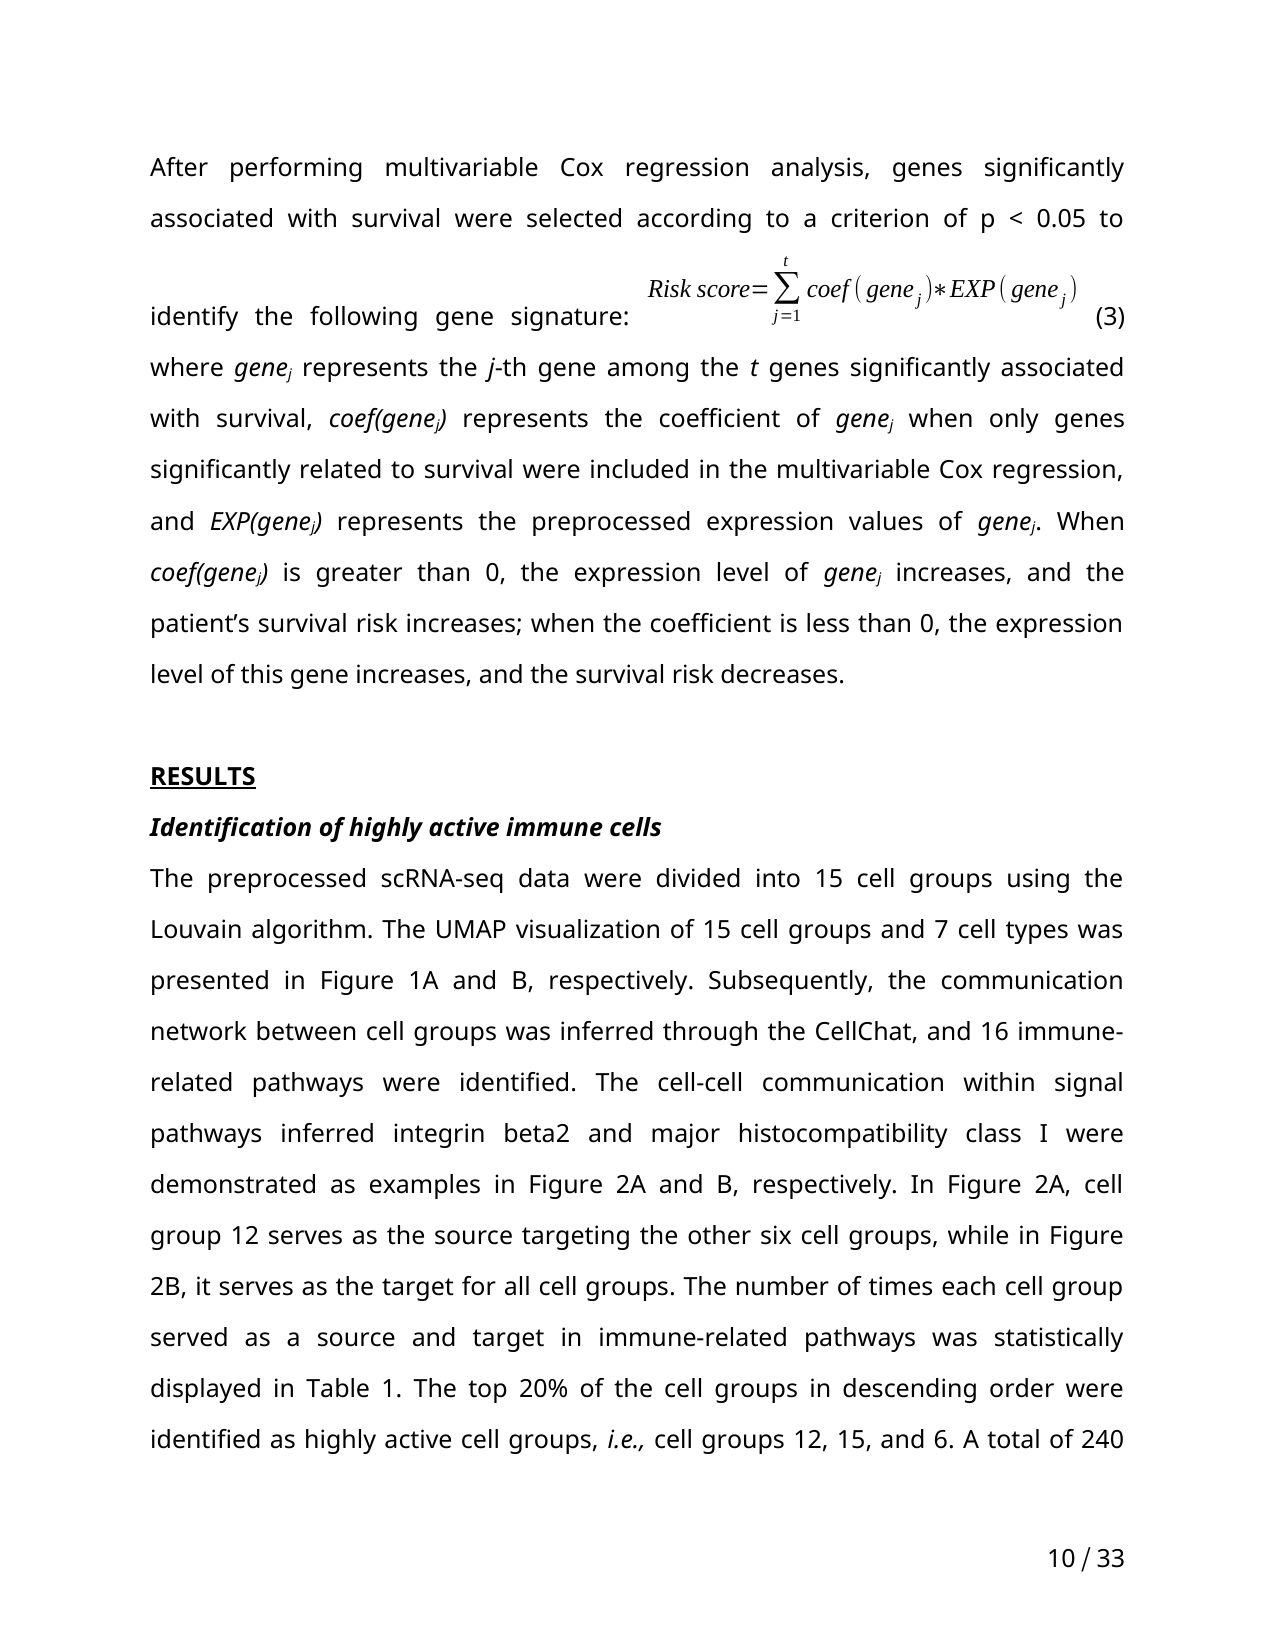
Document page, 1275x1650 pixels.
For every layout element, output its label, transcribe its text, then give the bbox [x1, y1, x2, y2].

text RESULTS [150, 758, 1125, 792]
text Identification of highly active immune cells [150, 809, 1125, 843]
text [150, 860, 1125, 1456]
text After performing multivariable Cox regression analysis, genes significantly associated with survival were selected according to a criterion of p < 0.05 to identify the following gene signature: (3) where genej represents the j-th gene among the t genes significantly associated with survival, coef(genej) represents the coefficient of genej when only genes significantly related to survival were included in the multivariable Cox regression, and EXP(genej) represents the preprocessed expression values of genej. When coef(genej) is greater than 0, the expression level of genej increases, and the patient’s survival risk increases; when the coefficient is less than 0, the expression level of this gene increases, and the survival risk decreases. [150, 150, 1125, 690]
